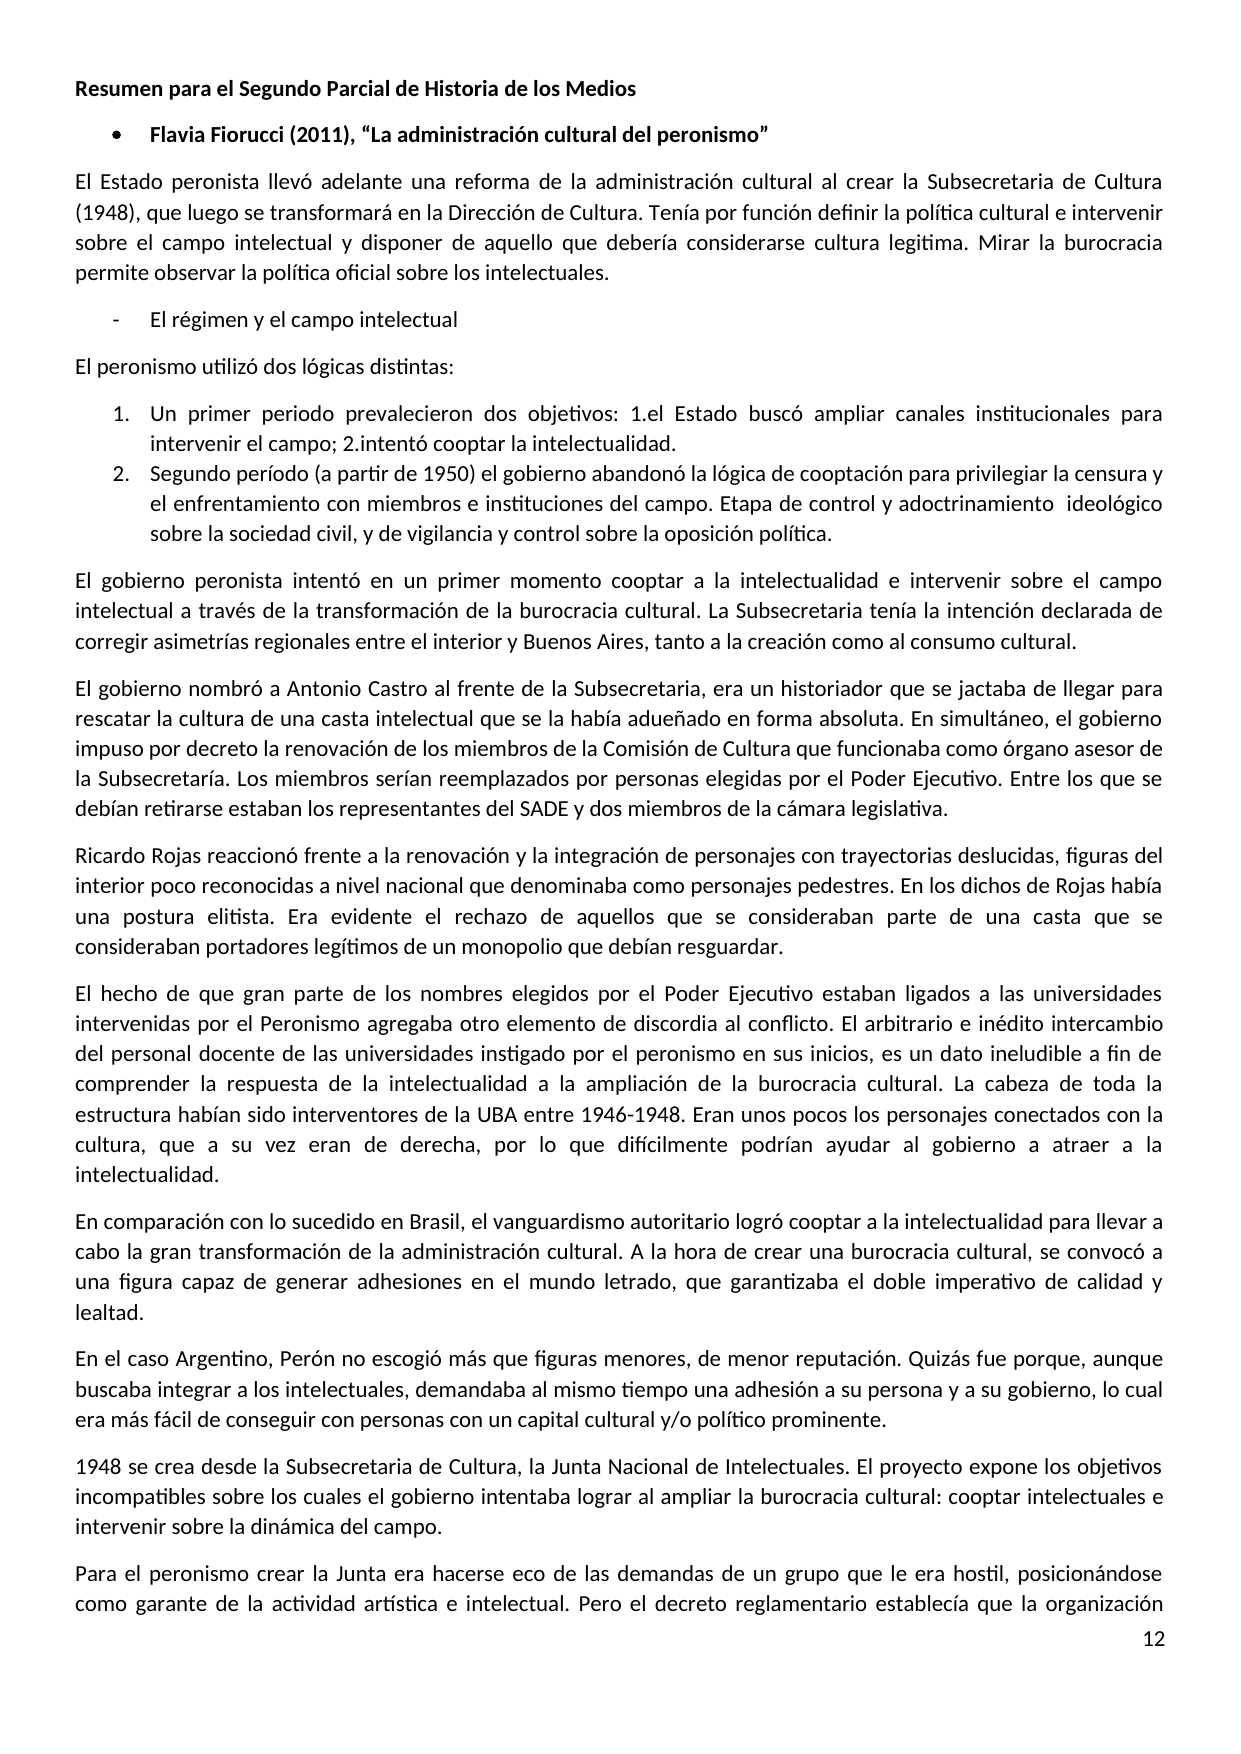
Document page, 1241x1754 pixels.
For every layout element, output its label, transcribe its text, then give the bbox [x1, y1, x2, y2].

text Ricardo Rojas reaccionó frente a la renovación y la integración de personajes con trayectorias deslucidas, figuras del interior poco reconocidas a nivel nacional que denominaba como personajes pedestres. En los dichos de Rojas había una postura elitista. Era evidente el rechazo de aquellos que se consideraban parte de una casta que se consideraban portadores legítimos de un monopolio que debían resguardar. [75, 841, 1165, 960]
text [75, 1559, 1165, 1617]
text 1948 se crea desde la Subsecretaria de Cultura, la Junta Nacional de Intelectuales. El proyecto expone los objetivos incompatibles sobre los cuales el gobierno intentaba lograr al ampliar la burocracia cultural: cooptar intelectuales e intervenir sobre la dinámica del campo. [75, 1452, 1165, 1540]
list Un primer periodo prevalecieron dos objetivos: 1.el Estado buscó ampliar canales institucionales para intervenir el campo; 2.intentó cooptar la intelectualidad. [112, 399, 1165, 457]
list El régimen y el campo intelectual [112, 305, 1165, 333]
text El gobierno peronista intentó en un primer momento cooptar a la intelectualidad e intervenir sobre el campo intelectual a través de la transformación de la burocracia cultural. La Subsecretaria tenía la intención declarada de corregir asimetrías regionales entre el interior y Buenos Aires, tanto a la creación como al consumo cultural. [75, 566, 1165, 655]
text En el caso Argentino, Perón no escogió más que figuras menores, de menor reputación. Quizás fue porque, aunque buscaba integrar a los intelectuales, demandaba al mismo tiempo una adhesión a su persona y a su gobierno, lo cual era más fácil de conseguir con personas con un capital cultural y/o político prominente. [75, 1344, 1165, 1433]
list Flavia Fiorucci (2011), “La administración cultural del peronismo” [112, 121, 1165, 148]
text El hecho de que gran parte de los nombres elegidos por el Poder Ejecutivo estaban ligados a las universidades intervenidas por el Peronismo agregaba otro elemento de discordia al conflicto. El arbitrario e inédito intercambio del personal docente de las universidades instigado por el peronismo en sus inicios, es un dato ineludible a fin de comprender la respuesta de la intelectualidad a la ampliación de la burocracia cultural. La cabeza de toda la estructura habían sido interventores de la UBA entre 1946-1948. Eran unos pocos los personajes conectados con la cultura, que a su vez eran de derecha, por lo que difícilmente podrían ayudar al gobierno a atraer a la intelectualidad. [75, 979, 1165, 1188]
text En comparación con lo sucedido en Brasil, el vanguardismo autoritario logró cooptar a la intelectualidad para llevar a cabo la gran transformación de la administración cultural. A la hora de crear una burocracia cultural, se convocó a una figura capaz de generar adhesiones en el mundo letrado, que garantizaba el doble imperativo de calidad y lealtad. [75, 1207, 1165, 1326]
text El peronismo utilizó dos lógicas distintas: [75, 352, 1165, 380]
list Segundo período (a partir de 1950) el gobierno abandonó la lógica de cooptación para privilegiar la censura y el enfrentamiento con miembros e instituciones del campo. Etapa de control y adoctrinamiento ideológico sobre la sociedad civil, y de vigilancia y control sobre la oposición política. [112, 459, 1165, 547]
text El Estado peronista llevó adelante una reforma de la administración cultural al crear la Subsecretaria de Cultura (1948), que luego se transformará en la Dirección de Cultura. Tenía por función definir la política cultural e intervenir sobre el campo intelectual y disponer de aquello que debería considerarse cultura legitima. Mirar la burocracia permite observar la política oficial sobre los intelectuales. [75, 167, 1165, 286]
text El gobierno nombró a Antonio Castro al frente de la Subsecretaria, era un historiador que se jactaba de llegar para rescatar la cultura de una casta intelectual que se la había adueñado en forma absoluta. En simultáneo, el gobierno impuso por decreto la renovación de los miembros de la Comisión de Cultura que funcionaba como órgano asesor de la Subsecretaría. Los miembros serían reemplazados por personas elegidas por el Poder Ejecutivo. Entre los que se debían retirarse estaban los representantes del SADE y dos miembros de la cámara legislativa. [75, 674, 1165, 822]
